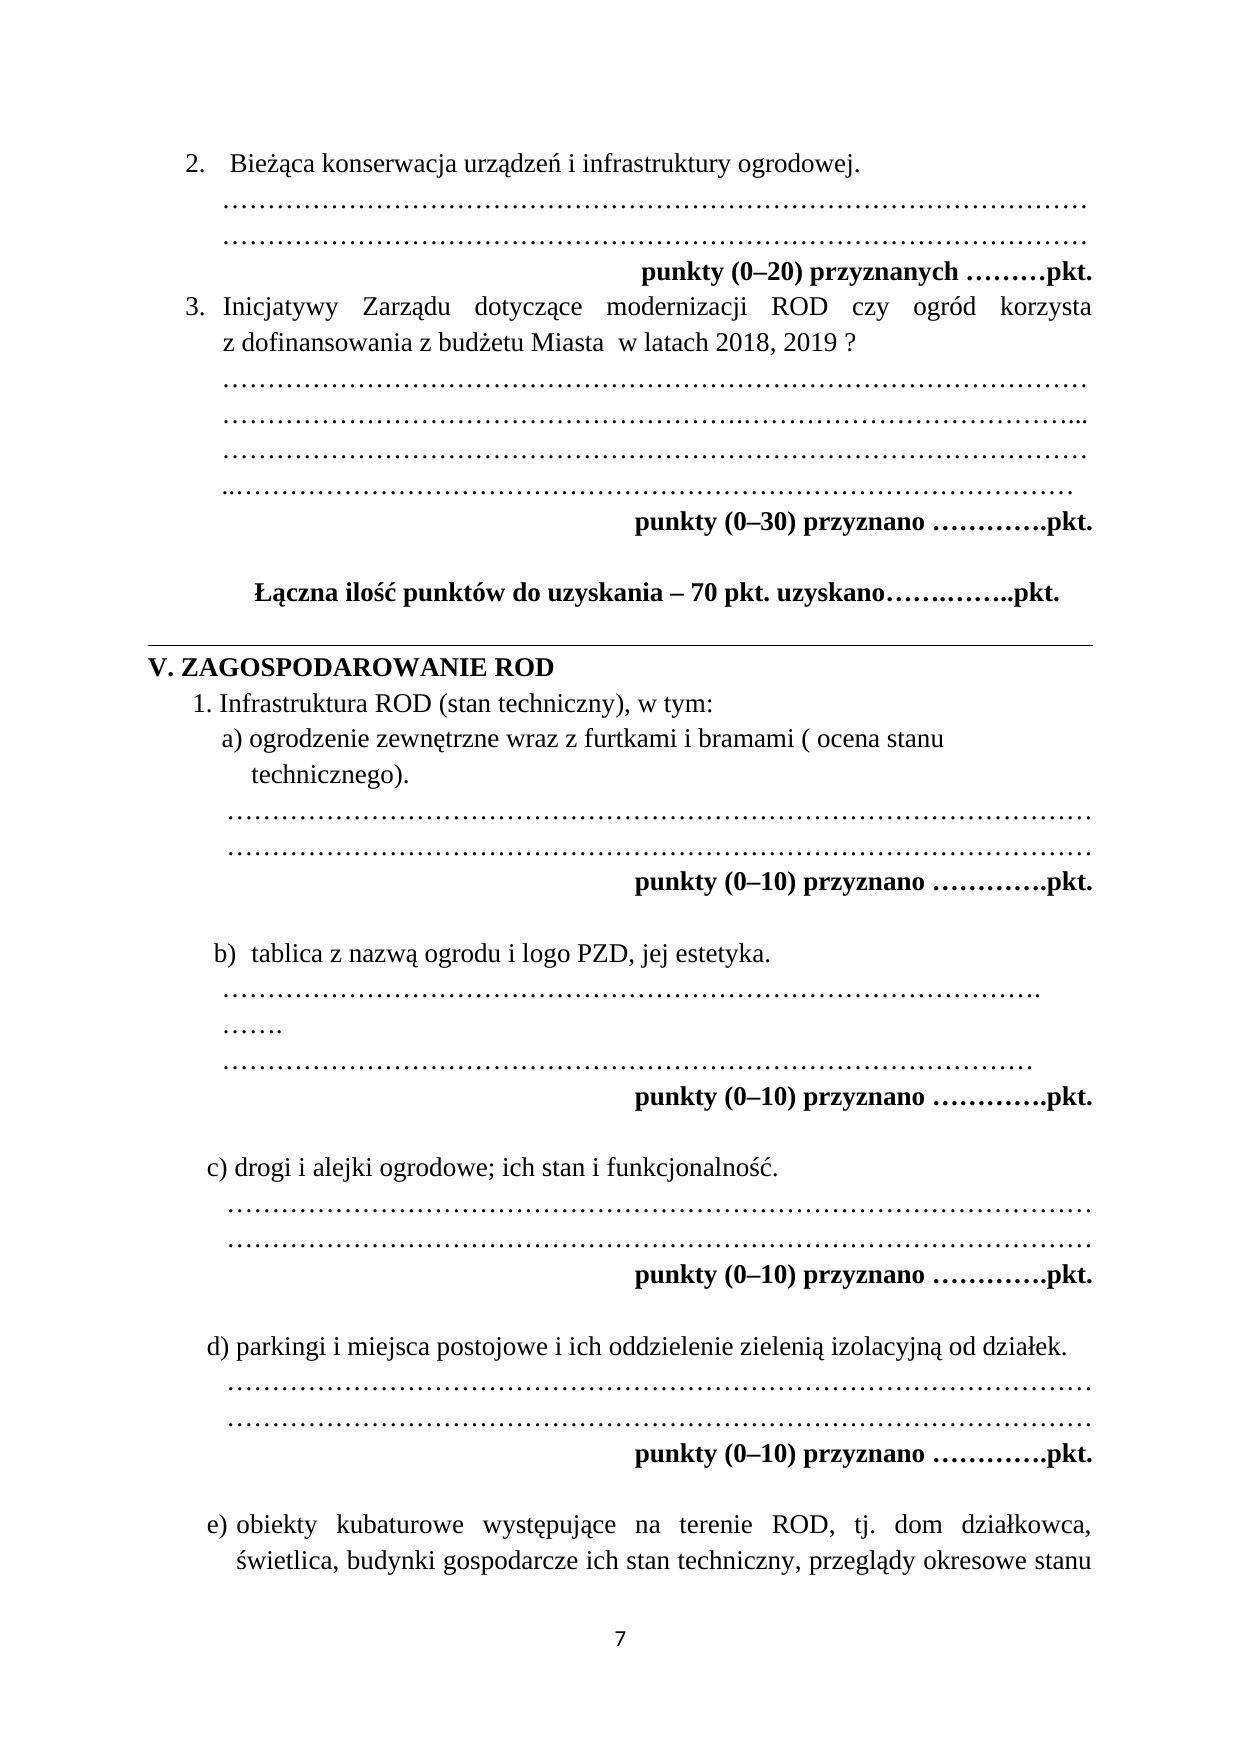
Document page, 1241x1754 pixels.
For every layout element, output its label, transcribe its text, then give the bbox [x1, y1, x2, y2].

text punkty (0–30) przyznano ………….pkt. [221, 505, 1093, 536]
list tablica z nazwą ogrodu i logo PZD, jej estetyka. [213, 937, 1093, 968]
text punkty (0–20) przyznanych ………pkt. [620, 255, 1093, 286]
text technicznego). [148, 758, 1093, 789]
text ……………………………………………………………………………….…….……………………………………………………………………………… [221, 972, 1093, 1075]
text …………………………………………………………………………………………………………………………………………………………………………punkty (0–10) przyznano ………….pkt. [221, 794, 1093, 896]
list Bieżąca konserwacja urządzeń i infrastruktury ogrodowej. [185, 148, 1093, 179]
text 1. Infrastruktura ROD (stan techniczny), w tym: [192, 687, 1093, 718]
text punkty (0–10) przyznano ………….pkt. [221, 1080, 1093, 1111]
text ………………………………………………………………………………………………………………………………………………………………………… punkty (0–10) przyznano ………….pkt. [221, 1366, 1093, 1468]
text c) drogi i alejki ogrodowe; ich stan i funkcjonalność. [207, 1151, 1093, 1182]
text V. ZAGOSPODAROWANIE ROD [148, 651, 1093, 682]
text ……………………………………………………………………………………………………………………………………….………………………………...……………………………………………………………………………………..………………………………………………………………………………… [221, 362, 1093, 500]
text Łączna ilość punktów do uzyskania – 70 pkt. uzyskano…….……..pkt. [148, 576, 1093, 607]
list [207, 1508, 1093, 1575]
text ………………………………………………………………………………………………………………………………………………………………………… punkty (0–10) przyznano ………….pkt. [221, 1187, 1093, 1289]
list Inicjatywy Zarządu dotyczące modernizacji ROD czy ogród korzysta z dofinansowania z budżetu Miasta w latach 2018, 2019 ? [185, 291, 1093, 357]
text d) parkingi i miejsca postojowe i ich oddzielenie zielenią izolacyjną od działek. [207, 1330, 1093, 1361]
text a) ogrodzenie zewnętrzne wraz z furtkami i bramami ( ocena stanu [148, 722, 1093, 753]
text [221, 183, 1093, 250]
